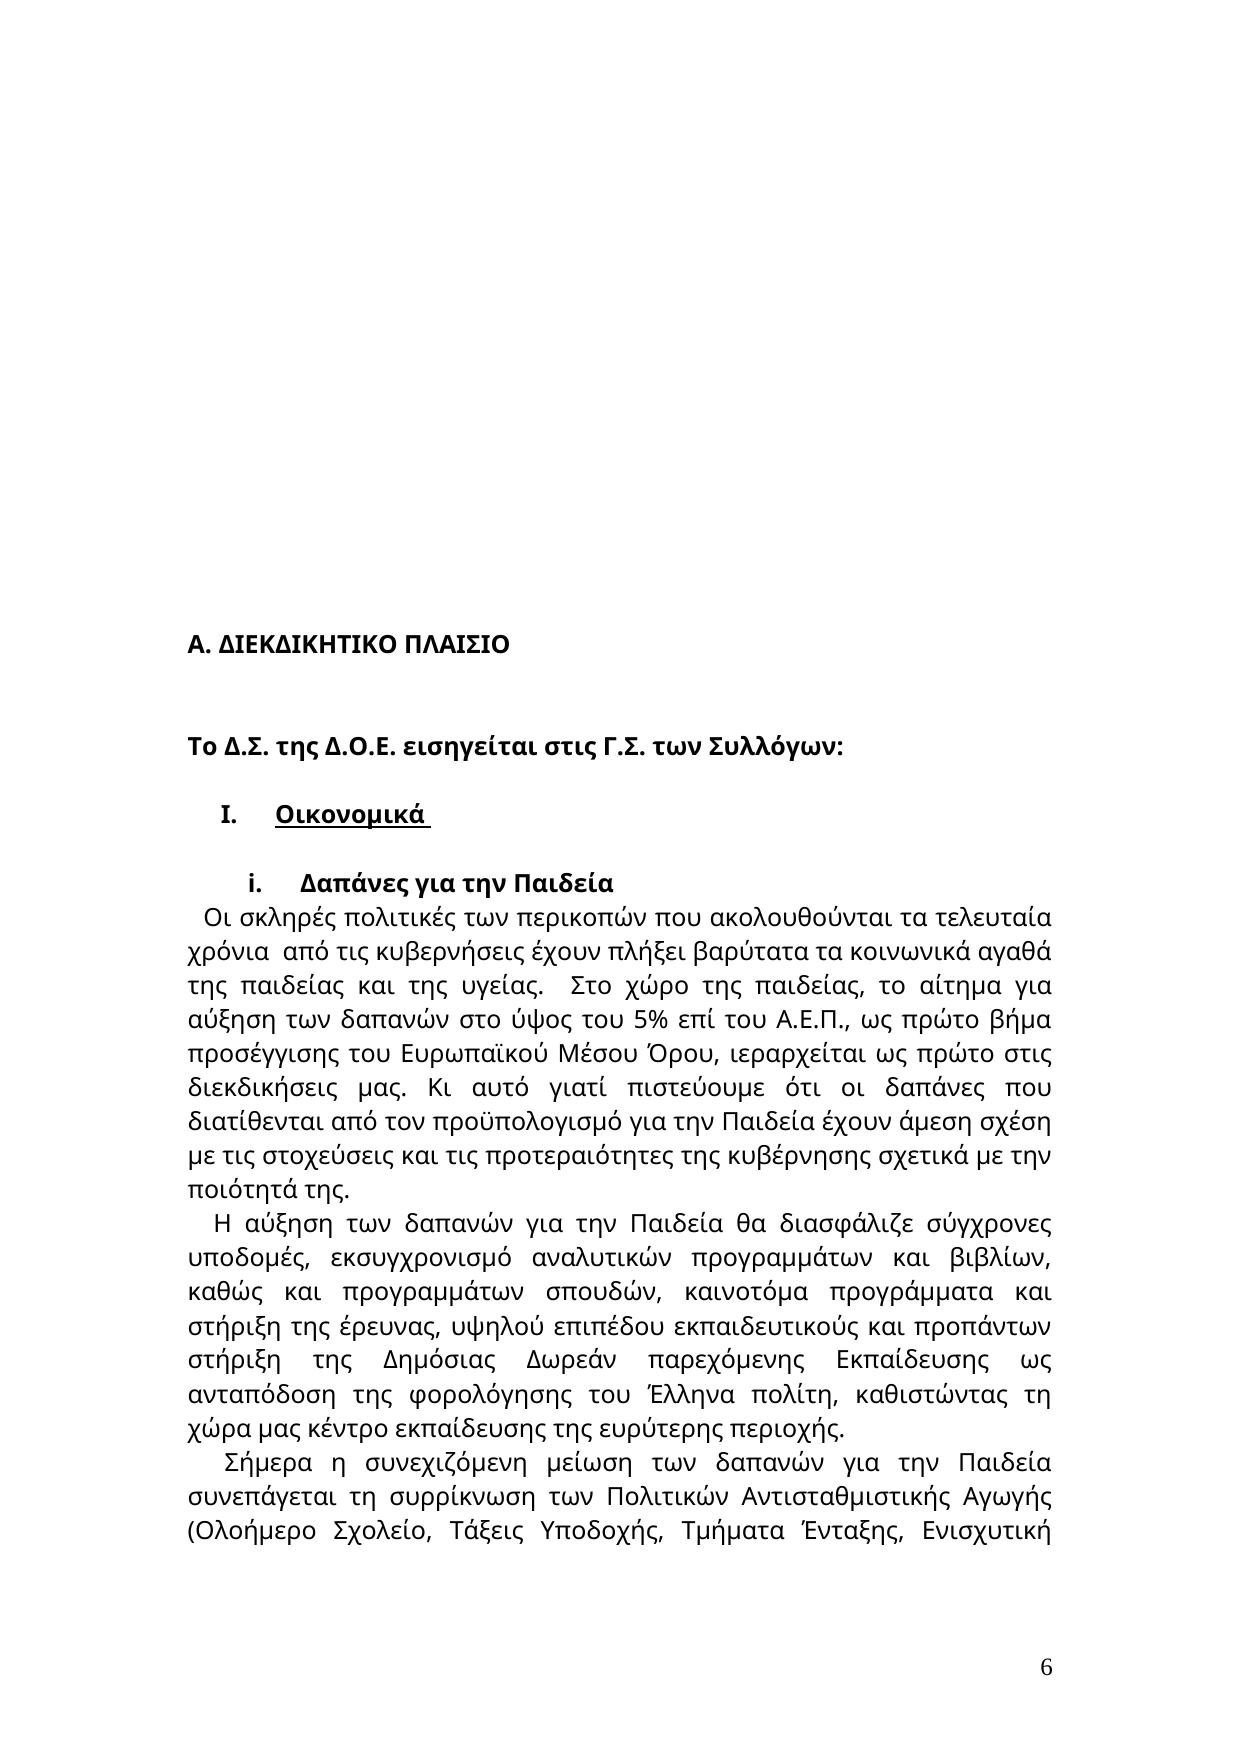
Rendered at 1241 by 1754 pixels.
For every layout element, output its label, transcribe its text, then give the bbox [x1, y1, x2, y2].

list Οικονομικά [237, 797, 1053, 831]
text Α. ΔΙΕΚΔΙΚΗΤΙΚΟ ΠΛΑΙΣΙΟ [187, 627, 1053, 661]
text Η αύξηση των δαπανών για την Παιδεία θα διασφάλιζε σύγχρονες υποδομές, εκσυγχρονισμό αναλυτικών προγραμμάτων και βιβλίων, καθώς και προγραμμάτων σπουδών, καινοτόμα προγράμματα και στήριξη της έρευνας, υψηλού επιπέδου εκπαιδευτικούς και προπάντων στήριξη της Δημόσιας Δωρεάν παρεχόμενης Εκπαίδευσης ως ανταπόδοση της φορολόγησης του Έλληνα πολίτη, καθιστώντας τη χώρα μας κέντρο εκπαίδευσης της ευρύτερης περιοχής. [187, 1206, 1053, 1444]
text Το Δ.Σ. της Δ.Ο.Ε. εισηγείται στις Γ.Σ. των Συλλόγων: [187, 729, 1053, 763]
text Οι σκληρές πολιτικές των περικοπών που ακολουθούνται τα τελευταία χρόνια από τις κυβερνήσεις έχουν πλήξει βαρύτατα τα κοινωνικά αγαθά της παιδείας και της υγείας. Στο χώρο της παιδείας, το αίτημα για αύξηση των δαπανών στο ύψος του 5% επί του Α.Ε.Π., ως πρώτο βήμα προσέγγισης του Ευρωπαϊκού Μέσου Όρου, ιεραρχείται ως πρώτο στις διεκδικήσεις μας. Κι αυτό γιατί πιστεύουμε ότι οι δαπάνες που διατίθενται από τον προϋπολογισμό για την Παιδεία έχουν άμεση σχέση με τις στοχεύσεις και τις προτεραιότητες της κυβέρνησης σχετικά με την ποιότητά της. [187, 899, 1053, 1206]
list Δαπάνες για την Παιδεία [262, 865, 1053, 899]
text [187, 1444, 1053, 1547]
